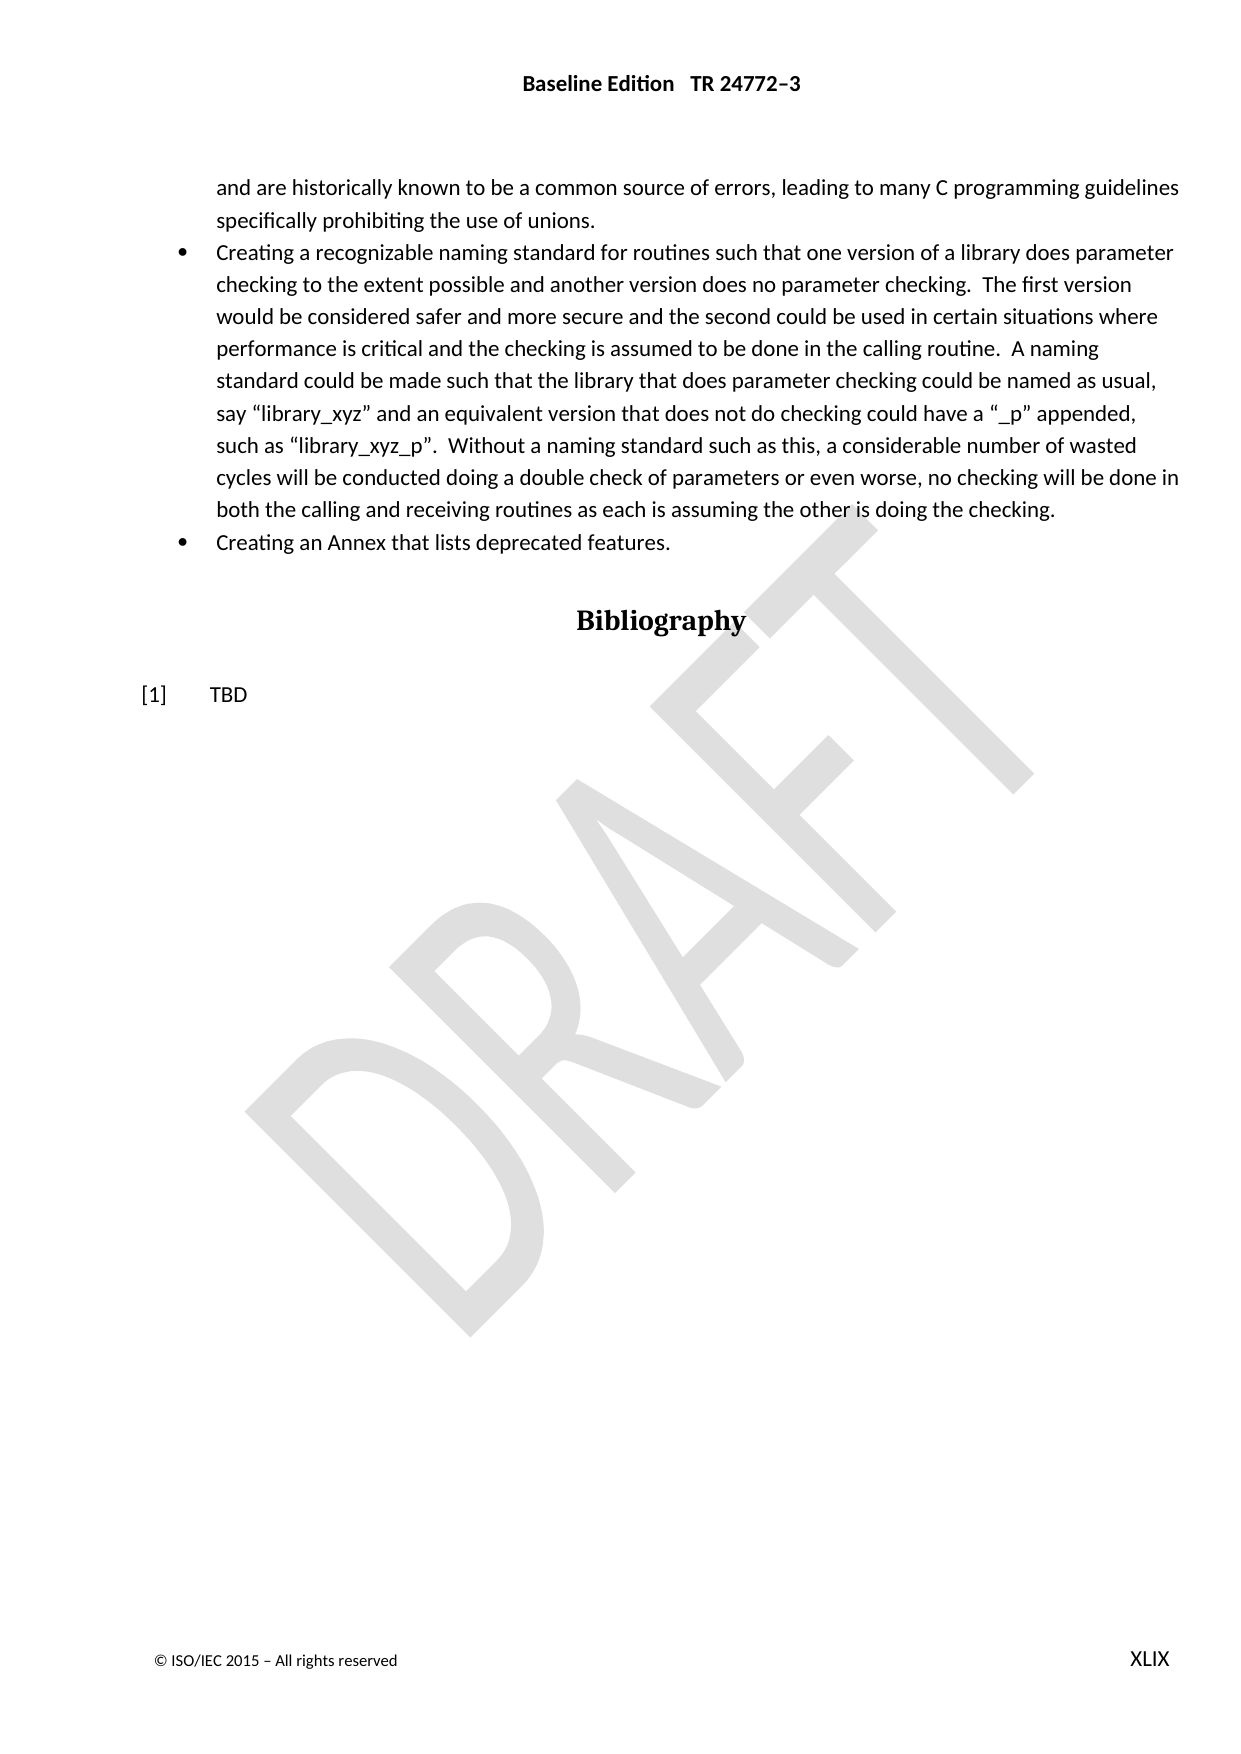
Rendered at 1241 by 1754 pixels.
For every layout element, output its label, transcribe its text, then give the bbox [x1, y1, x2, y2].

list Creating a recognizable naming standard for routines such that one version of a library does parameter checking to the extent possible and another version does no parameter checking. The first version would be considered safer and more secure and the second could be used in certain situations where performance is critical and the checking is assumed to be done in the calling routine. A naming standard could be made such that the library that does parameter checking could be named as usual, say “library_xyz” and an equivalent version that does not do checking could have a “_p” appended, such as “library_xyz_p”. Without a naming standard such as this, a considerable number of wasted cycles will be conducted doing a double check of parameters or even worse, no checking will be done in both the calling and receiving routines as each is assuming the other is doing the checking. [178, 238, 1182, 523]
list Creating an Annex that lists deprecated features. [178, 528, 1182, 556]
subtitle Bibliography [141, 604, 1182, 638]
text [1] TBD [141, 681, 1182, 708]
